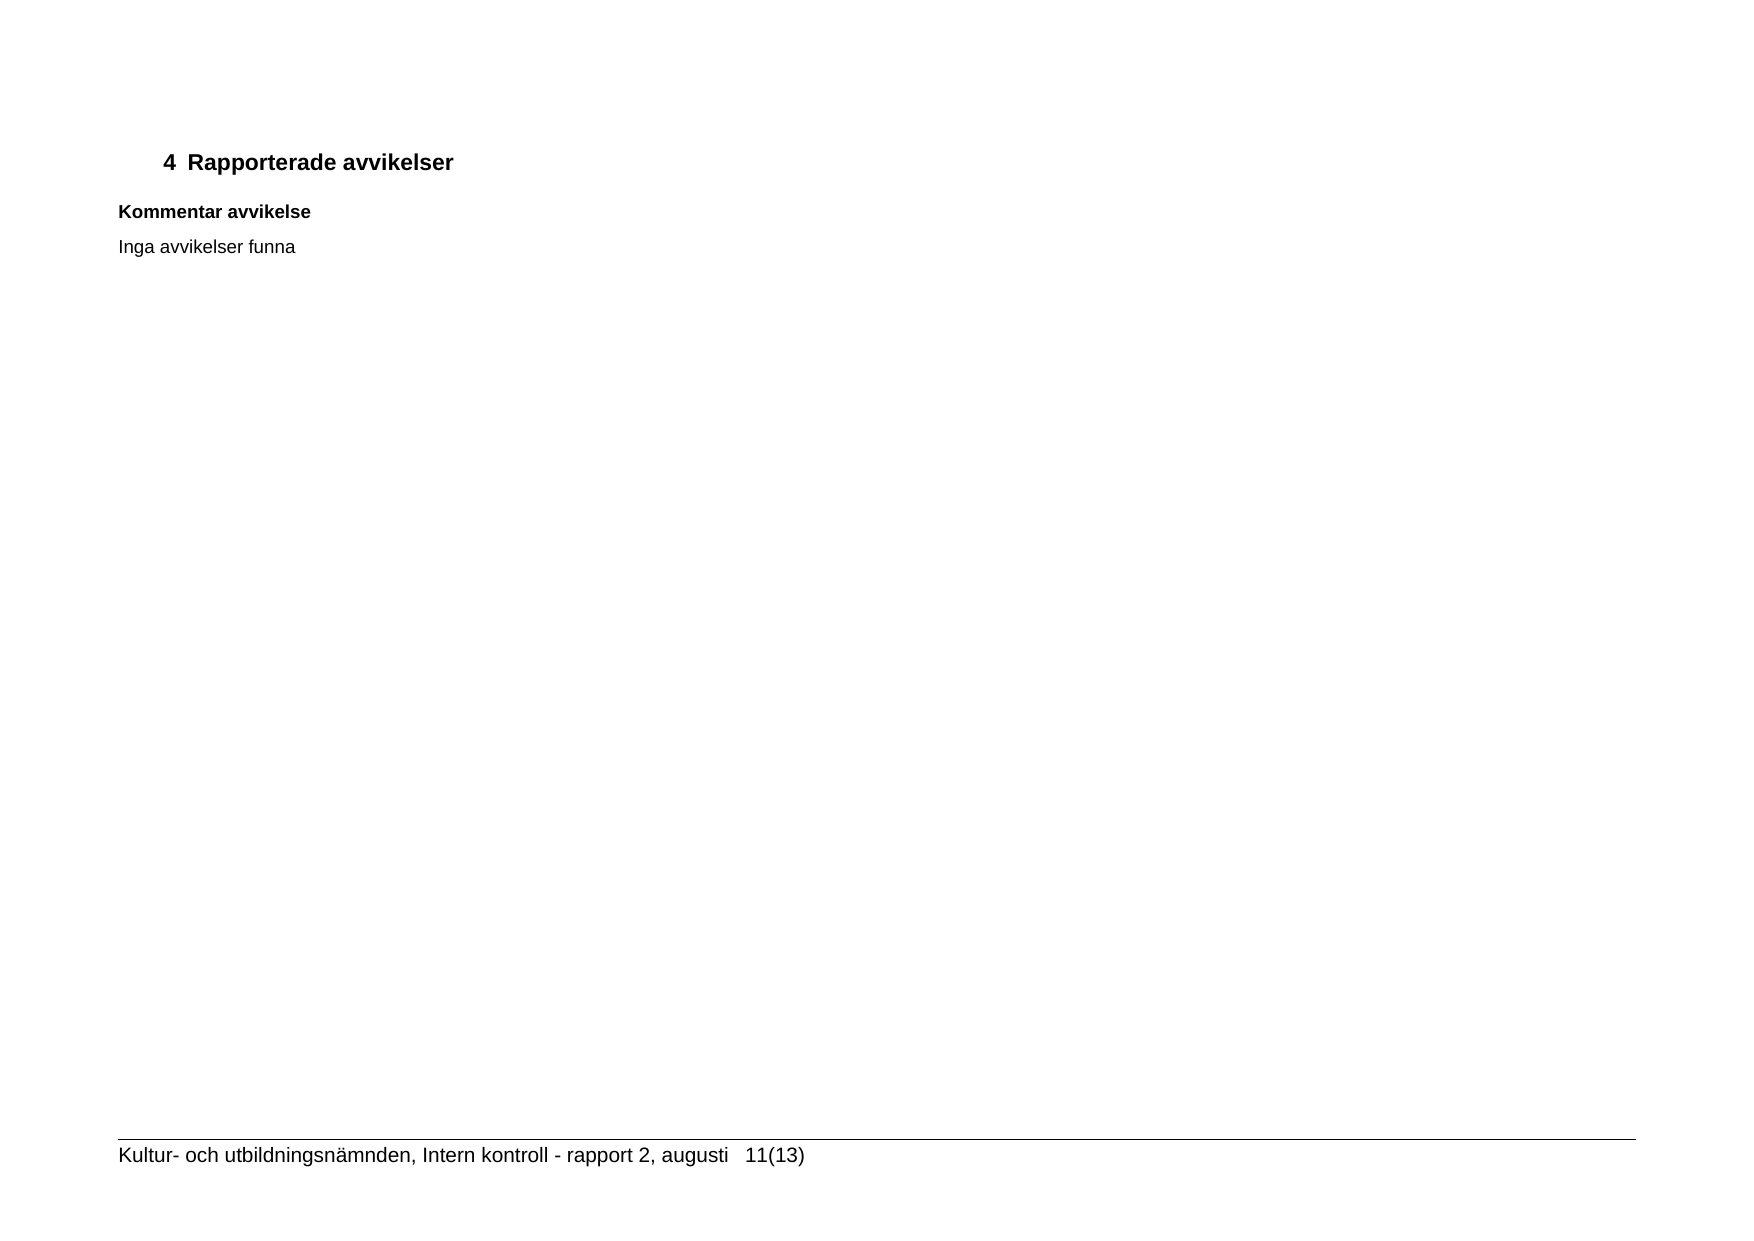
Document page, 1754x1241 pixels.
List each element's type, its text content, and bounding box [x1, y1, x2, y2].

text Kommentar avvikelse [118, 201, 1636, 222]
text Rapporterade avvikelser [163, 149, 839, 176]
text Inga avvikelser funna [118, 236, 1636, 257]
